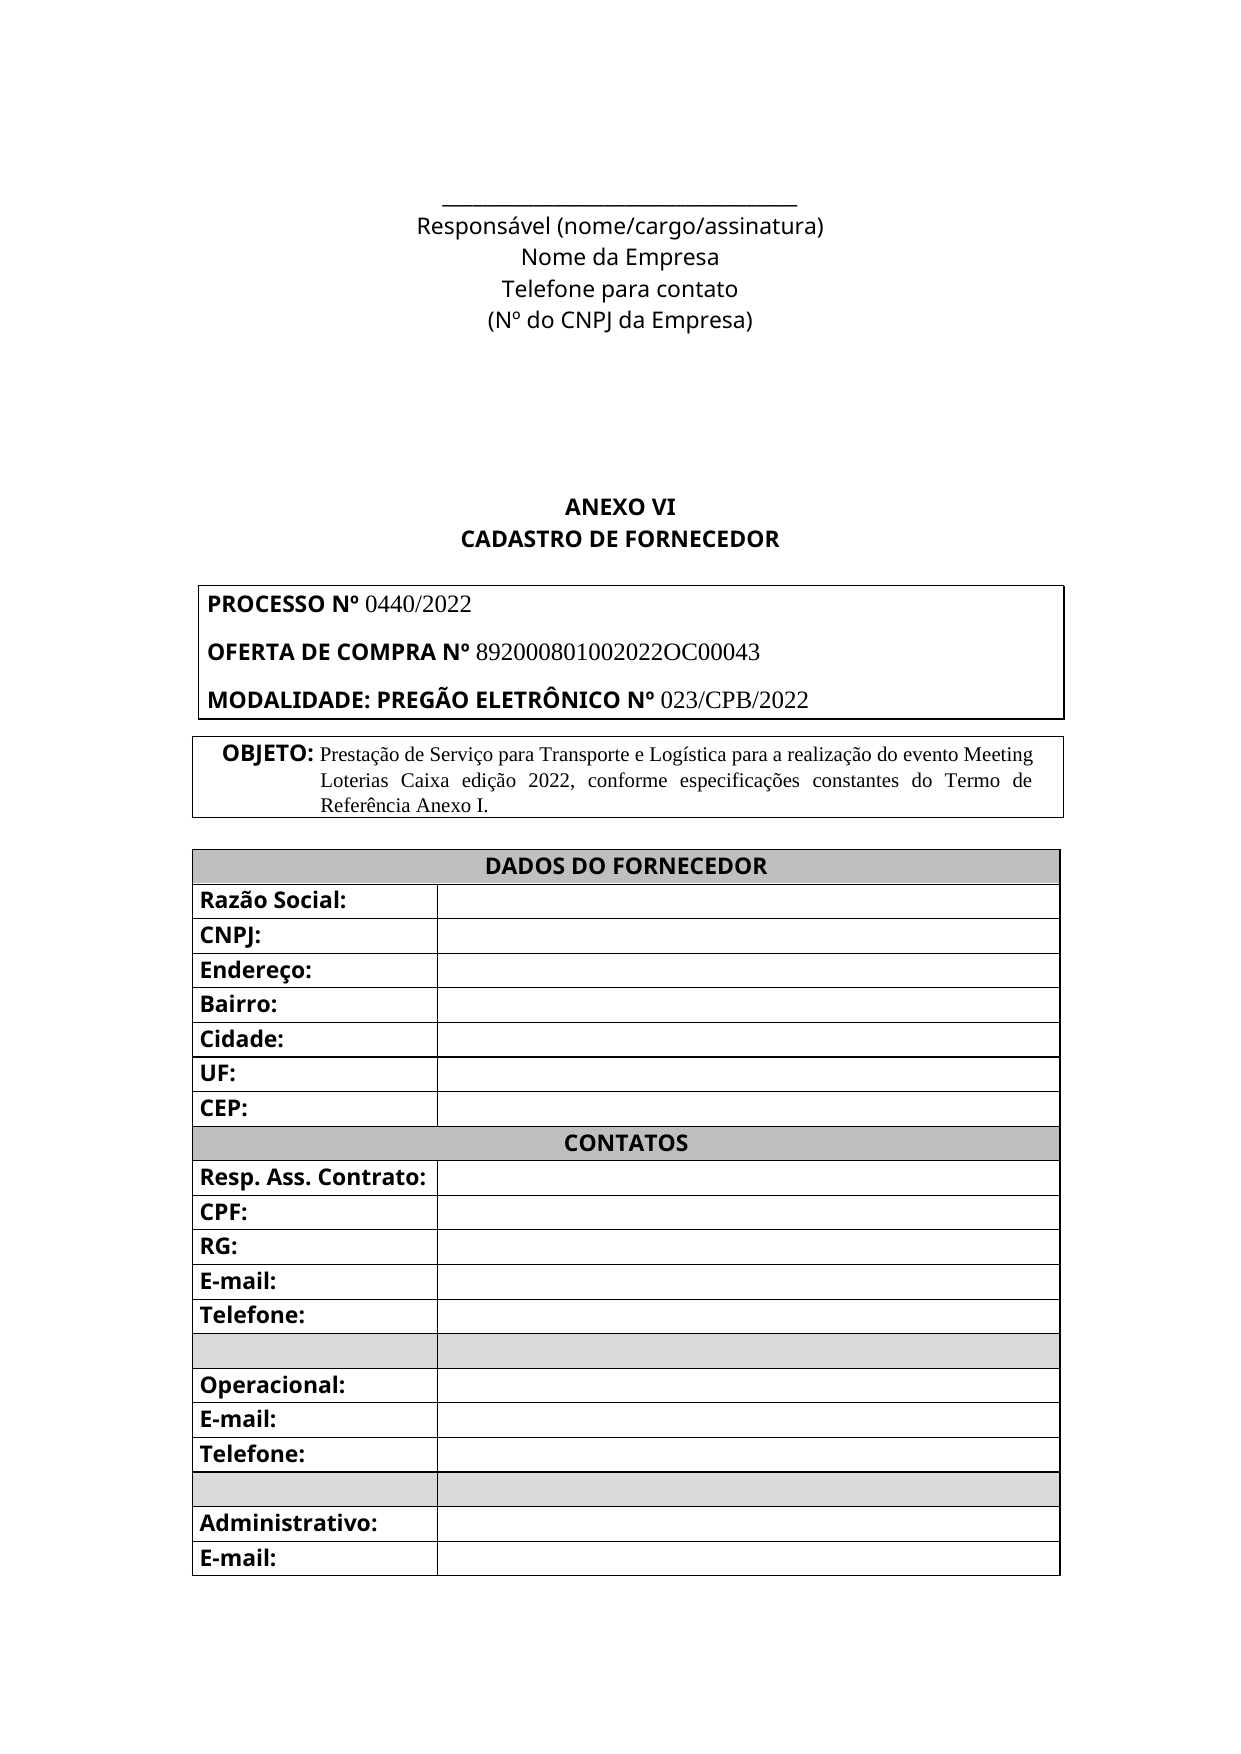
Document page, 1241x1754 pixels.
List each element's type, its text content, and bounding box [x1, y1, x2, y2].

table_cell [193, 1473, 437, 1506]
table_cell [438, 1196, 1059, 1229]
table_cell CEP: [193, 1092, 437, 1126]
table_cell CNPJ: [193, 919, 437, 953]
text Telefone para contato [177, 273, 1063, 304]
text Responsável (nome/cargo/assinatura) [177, 210, 1063, 241]
table_cell E-mail: [193, 1265, 437, 1298]
table_header OBJETO: [193, 737, 1063, 817]
text ___________________________________ [177, 179, 1063, 210]
text ANEXO VI [177, 491, 1063, 523]
table_cell [438, 1230, 1059, 1264]
table_cell RG: [193, 1230, 437, 1264]
table_cell [438, 1161, 1059, 1195]
table_cell Administrativo: [193, 1507, 437, 1541]
text OFERTA DE COMPRA Nº [199, 633, 1063, 667]
table_cell [438, 1403, 1059, 1437]
table_cell [438, 885, 1059, 918]
table_cell CPF: [193, 1196, 437, 1229]
table_cell [438, 1542, 1059, 1575]
text PROCESSO Nº [199, 586, 1063, 619]
table_cell Resp. Ass. Contrato: [193, 1161, 437, 1195]
text (Nº do CNPJ da Empresa) [177, 304, 1063, 335]
table_cell Telefone: [193, 1300, 437, 1333]
table_cell [438, 1438, 1059, 1471]
table_cell [438, 954, 1059, 987]
table_cell Bairro: [193, 988, 437, 1022]
table_cell [438, 919, 1059, 953]
table_cell CONTATOS [193, 1127, 1059, 1160]
table_cell [438, 1092, 1059, 1126]
text CADASTRO DE FORNECEDOR [177, 523, 1063, 554]
table_cell [438, 1058, 1059, 1091]
table_cell Operacional: [193, 1369, 437, 1402]
table_cell [438, 1300, 1059, 1333]
table_cell UF: [193, 1058, 437, 1091]
table_cell [438, 1023, 1059, 1056]
table_cell Razão Social: [193, 885, 437, 918]
table_cell [438, 1334, 1059, 1368]
text Nome da Empresa [177, 241, 1063, 273]
table_cell [438, 1369, 1059, 1402]
table_cell [193, 1334, 437, 1368]
table_cell [438, 1265, 1059, 1298]
table_cell E-mail: [193, 1542, 437, 1575]
table_cell Telefone: [193, 1438, 437, 1471]
table_cell E-mail: [193, 1403, 437, 1437]
table_cell [438, 1473, 1059, 1506]
text MODALIDADE: PREGÃO ELETRÔNICO Nº [199, 681, 1063, 718]
table_header DADOS DO FORNECEDOR [193, 850, 1059, 883]
table_cell [438, 1507, 1059, 1541]
table_cell Cidade: [193, 1023, 437, 1056]
table_cell Endereço: [193, 954, 437, 987]
table_cell [438, 988, 1059, 1022]
